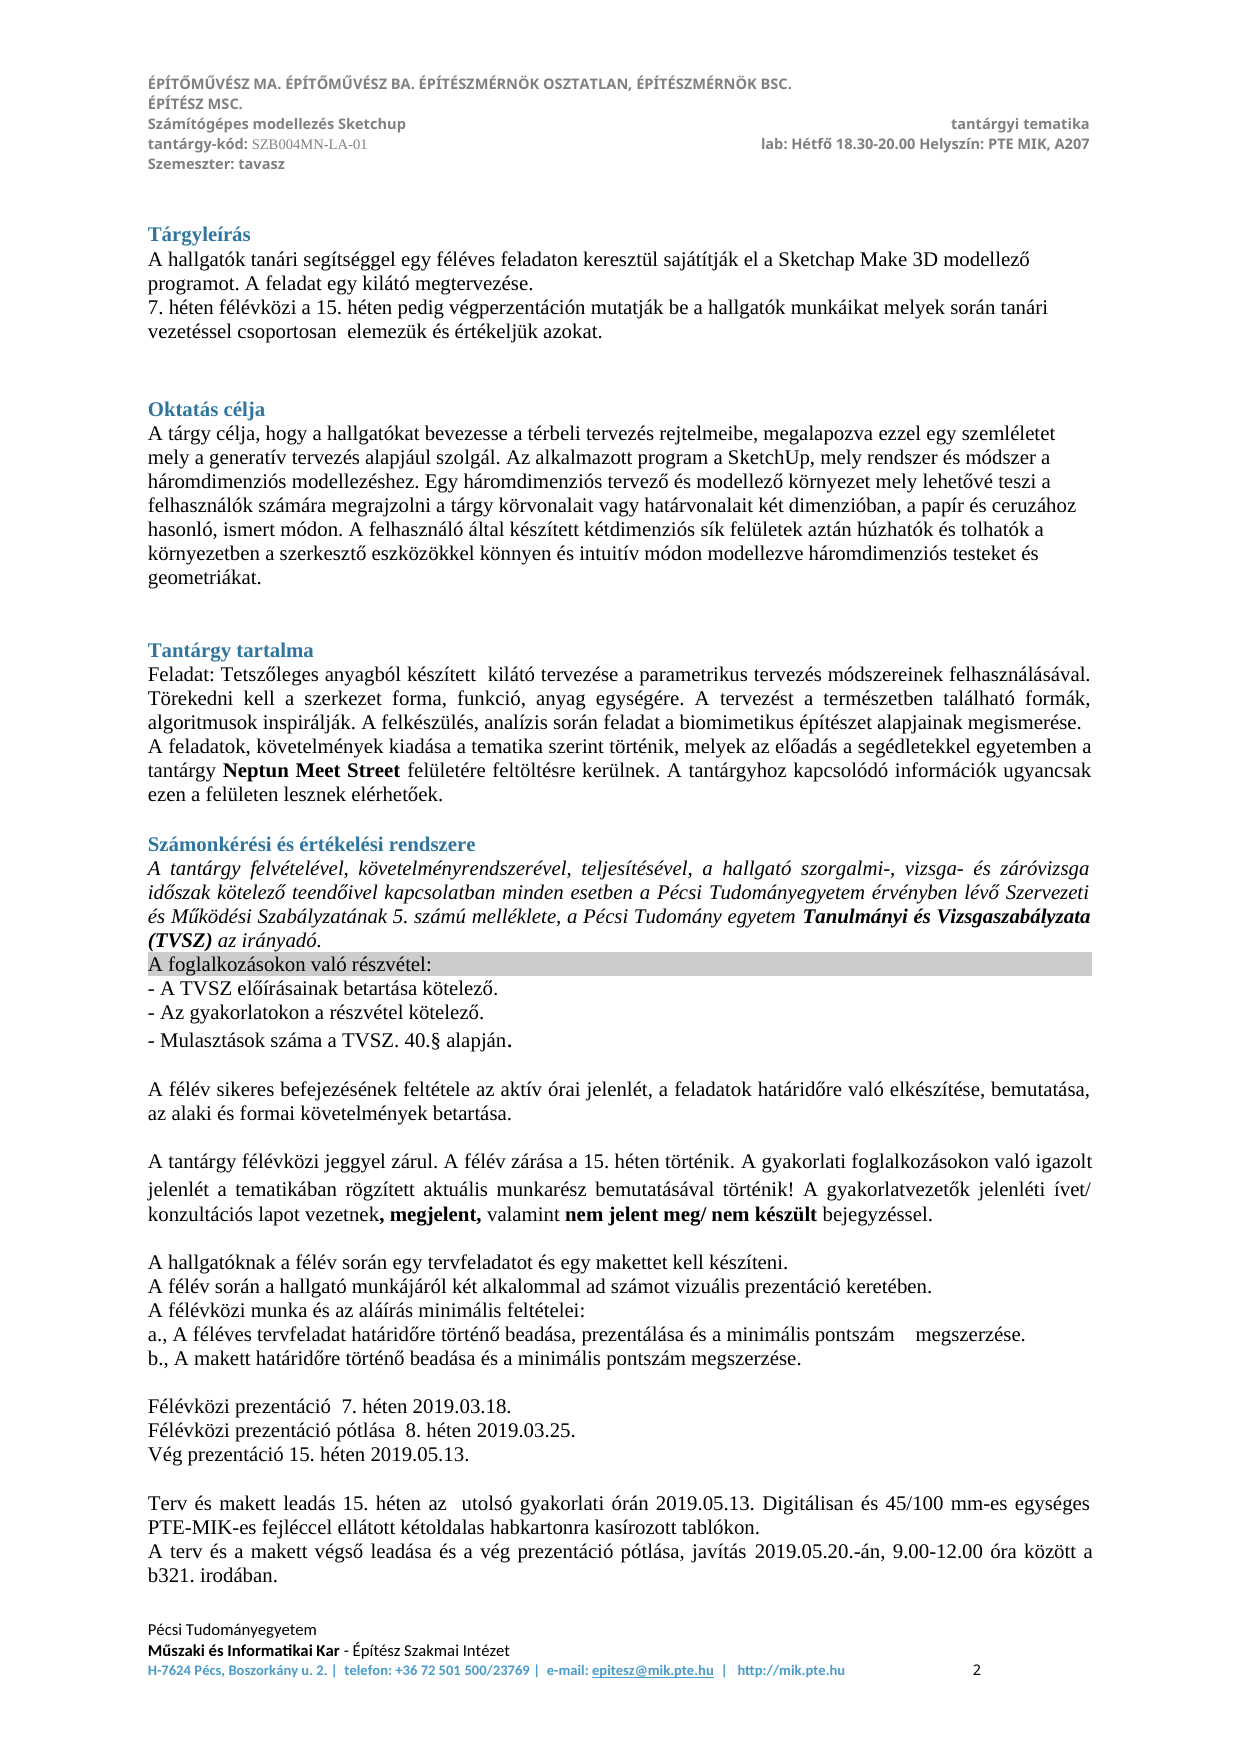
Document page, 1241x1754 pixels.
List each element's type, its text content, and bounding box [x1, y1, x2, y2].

text - Mulasztások száma a TVSZ. 40.§ alapján. [148, 1024, 1092, 1053]
text Vég prezentáció 15. héten 2019.05.13. [148, 1442, 1092, 1466]
subtitle Tantárgy tartalma [148, 638, 1092, 662]
text A félév sikeres befejezésének feltétele az aktív órai jelenlét, a feladatok határidőre való elkészítése, bemutatása, az alaki és formai követelmények betartása. [148, 1077, 1092, 1125]
subtitle Tárgyleírás [148, 222, 1092, 246]
text A tantárgy félévközi jeggyel zárul. A félév zárása a 15. héten történik. A gyakorlati foglalkozásokon való igazolt jelenlét a tematikában rögzített aktuális munkarész bemutatásával történik! A gyakorlatvezetők jelenléti ívet/ konzultációs lapot vezetnek, megjelent, valamint nem jelent meg/ nem készült bejegyzéssel. [148, 1149, 1092, 1226]
text Félévközi prezentáció pótlása 8. héten 2019.03.25. [148, 1418, 1092, 1442]
text A feladatok, követelmények kiadása a tematika szerint történik, melyek az előadás a segédletekkel egyetemben a tantárgy Neptun Meet Street felületére feltöltésre kerülnek. A tantárgyhoz kapcsolódó információk ugyancsak ezen a felületen lesznek elérhetőek. [148, 734, 1092, 806]
text A foglalkozásokon való részvétel: [148, 952, 1092, 976]
text - A TVSZ előírásainak betartása kötelező. [148, 976, 1092, 1000]
text Feladat: Tetszőleges anyagból készített kilátó tervezése a parametrikus tervezés módszereinek felhasználásával. Törekedni kell a szerkezet forma, funkció, anyag egységére. A tervezést a természetben található formák, algoritmusok inspirálják. A felkészülés, analízis során feladat a biomimetikus építészet alapjainak megismerése. [148, 662, 1092, 734]
text A félév során a hallgató munkájáról két alkalommal ad számot vizuális prezentáció keretében. [148, 1274, 1092, 1298]
text - Az gyakorlatokon a részvétel kötelező. [148, 1000, 1092, 1024]
text A hallgatók tanári segítséggel egy féléves feladaton keresztül sajátítják el a Sketchap Make 3D modellező programot. A feladat egy kilátó megtervezése. [148, 246, 1092, 294]
text A hallgatóknak a félév során egy tervfeladatot és egy makettet kell készíteni. [148, 1250, 1092, 1274]
text b., A makett határidőre történő beadása és a minimális pontszám megszerzése. [148, 1346, 1092, 1370]
text A terv és a makett végső leadása és a vég prezentáció pótlása, javítás 2019.05.20.-án, 9.00-12.00 óra között a b321. irodában. [148, 1539, 1092, 1587]
text A tárgy célja, hogy a hallgatókat bevezesse a térbeli tervezés rejtelmeibe, megalapozva ezzel egy szemléletet mely a generatív tervezés alapjául szolgál. Az alkalmazott program a SketchUp, mely rendszer és módszer a háromdimenziós modellezéshez. Egy háromdimenziós tervező és modellező környezet mely lehetővé teszi a felhasználók számára megrajzolni a tárgy körvonalait vagy határvonalait két dimenzióban, a papír és ceruzához hasonló, ismert módon. A felhasználó által készített kétdimenziós sík felületek aztán húzhatók és tolhatók a környezetben a szerkesztő eszközökkel könnyen és intuitív módon modellezve háromdimenziós testeket és geometriákat. [148, 421, 1092, 589]
text a., A féléves tervfeladat határidőre történő beadása, prezentálása és a minimális pontszám megszerzése. [148, 1322, 1092, 1346]
text Terv és makett leadás 15. héten az utolsó gyakorlati órán 2019.05.13. Digitálisan és 45/100 mm-es egységes PTE-MIK-es fejléccel ellátott kétoldalas habkartonra kasírozott tablókon. [148, 1491, 1092, 1539]
text Félévközi prezentáció 7. héten 2019.03.18. [148, 1394, 1092, 1418]
text 7. héten félévközi a 15. héten pedig végperzentáción mutatják be a hallgatók munkáikat melyek során tanári vezetéssel csoportosan elemezük és értékeljük azokat. [148, 294, 1092, 343]
subtitle Számonkérési és értékelési rendszere [148, 831, 1092, 856]
text A tantárgy felvételével, követelményrendszerével, teljesítésével, a hallgató szorgalmi-, vizsga- és záróvizsga időszak kötelező teendőivel kapcsolatban minden esetben a Pécsi Tudományegyetem érvényben lévő Szervezeti és Működési Szabályzatának 5. számú melléklete, a Pécsi Tudomány egyetem Tanulmányi és Vizsgaszabályzata (TVSZ) az irányadó. [148, 856, 1092, 952]
text A félévközi munka és az aláírás minimális feltételei: [148, 1298, 1092, 1322]
subtitle Oktatás célja [148, 396, 1092, 421]
